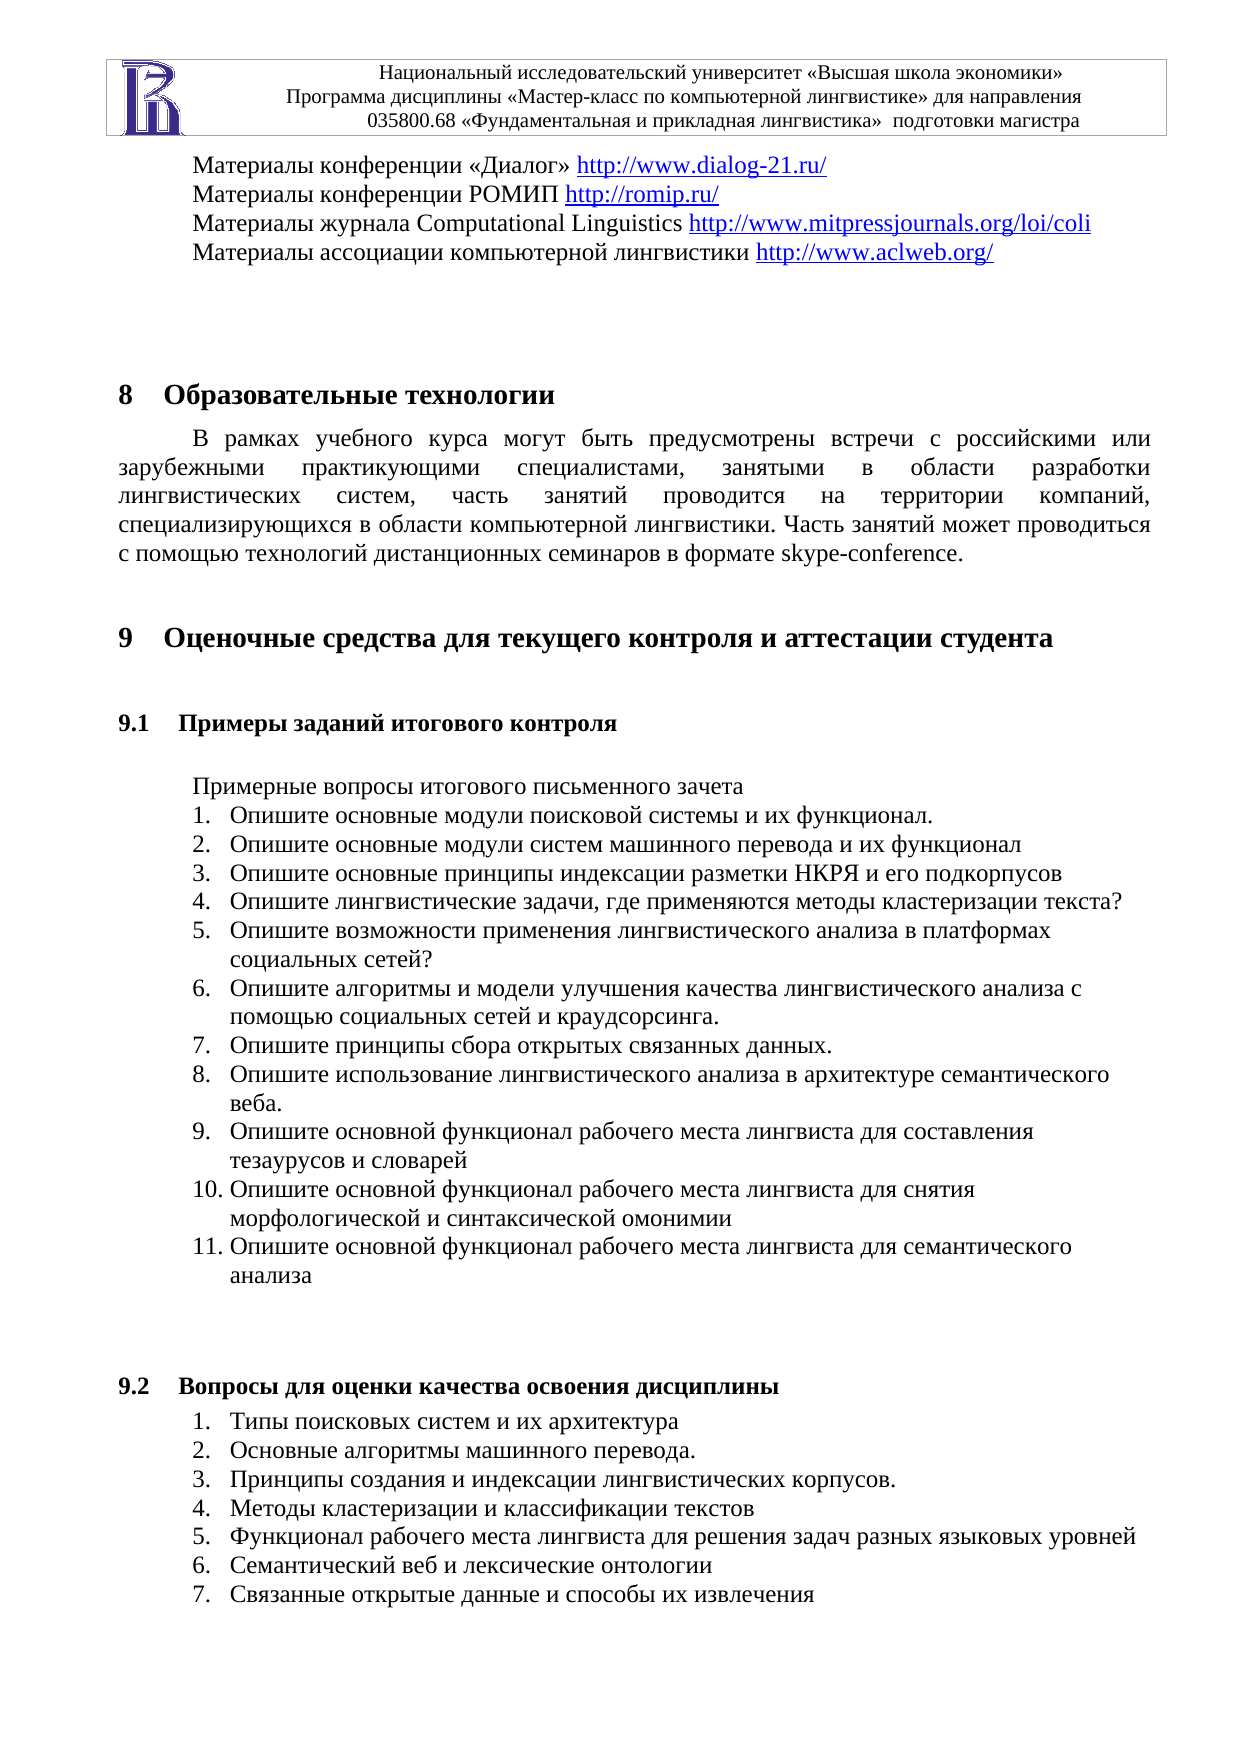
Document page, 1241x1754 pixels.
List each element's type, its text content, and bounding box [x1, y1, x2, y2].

list Принципы создания и индексации лингвистических корпусов. [192, 1464, 1152, 1493]
text Материалы конференции «Диалог» http://www.dialog-21.ru/ [118, 151, 1152, 179]
list Опишите основной функционал рабочего места лингвиста для семантического анализа [192, 1231, 1152, 1289]
text Примерные вопросы итогового письменного зачета [118, 771, 1152, 800]
text Материалы ассоциации компьютерной лингвистики http://www.aclweb.org/ [118, 237, 1152, 266]
list Методы кластеризации и классификации текстов [192, 1493, 1152, 1521]
list Опишите возможности применения лингвистического анализа в платформах социальных сетей? [192, 915, 1152, 973]
list Типы поисковых систем и их архитектура [192, 1406, 1152, 1435]
list Опишите основной функционал рабочего места лингвиста для снятия морфологической и синтаксической омонимии [192, 1174, 1152, 1231]
subtitle Вопросы для оценки качества освоения дисциплины [118, 1371, 1152, 1400]
list Функционал рабочего места лингвиста для решения задач разных языковых уровней [192, 1521, 1152, 1550]
text Материалы журнала Computational Linguistics http://www.mitpressjournals.org/loi/coli [118, 208, 1152, 237]
list Опишите использование лингвистического анализа в архитектуре семантического веба. [192, 1059, 1152, 1116]
subtitle Примеры заданий итогового контроля [118, 708, 1152, 736]
subtitle Оценочные средства для текущего контроля и аттестации студента [118, 620, 1152, 654]
list Опишите основные принципы индексации разметки НКРЯ и его подкорпусов [192, 858, 1152, 886]
text Материалы конференции РОМИП http://romip.ru/ [118, 179, 1152, 208]
list Связанные открытые данные и способы их извлечения [192, 1579, 1152, 1608]
list Опишите принципы сбора открытых связанных данных. [192, 1030, 1152, 1059]
list Опишите алгоритмы и модели улучшения качества лингвистического анализа с помощью социальных сетей и краудсорсинга. [192, 973, 1152, 1030]
text В рамках учебного курса могут быть предусмотрены встречи с российскими или зарубежными практикующими специалистами, занятыми в области разработки лингвистических систем, часть занятий проводится на территории компаний, специализирующихся в области компьютерной лингвистики. Часть занятий может проводиться с помощью технологий дистанционных семинаров в формате skype-conference. [118, 423, 1152, 567]
list Опишите лингвистические задачи, где применяются методы кластеризации текста? [192, 886, 1152, 915]
picture [118, 60, 187, 136]
list Опишите основной функционал рабочего места лингвиста для составления тезаурусов и словарей [192, 1116, 1152, 1174]
list Опишите основные модули систем машинного перевода и их функционал [192, 829, 1152, 858]
list Опишите основные модули поисковой системы и их функционал. [192, 800, 1152, 829]
list Семантический веб и лексические онтологии [192, 1550, 1152, 1579]
subtitle Образовательные технологии [118, 377, 1152, 410]
list Основные алгоритмы машинного перевода. [192, 1435, 1152, 1464]
